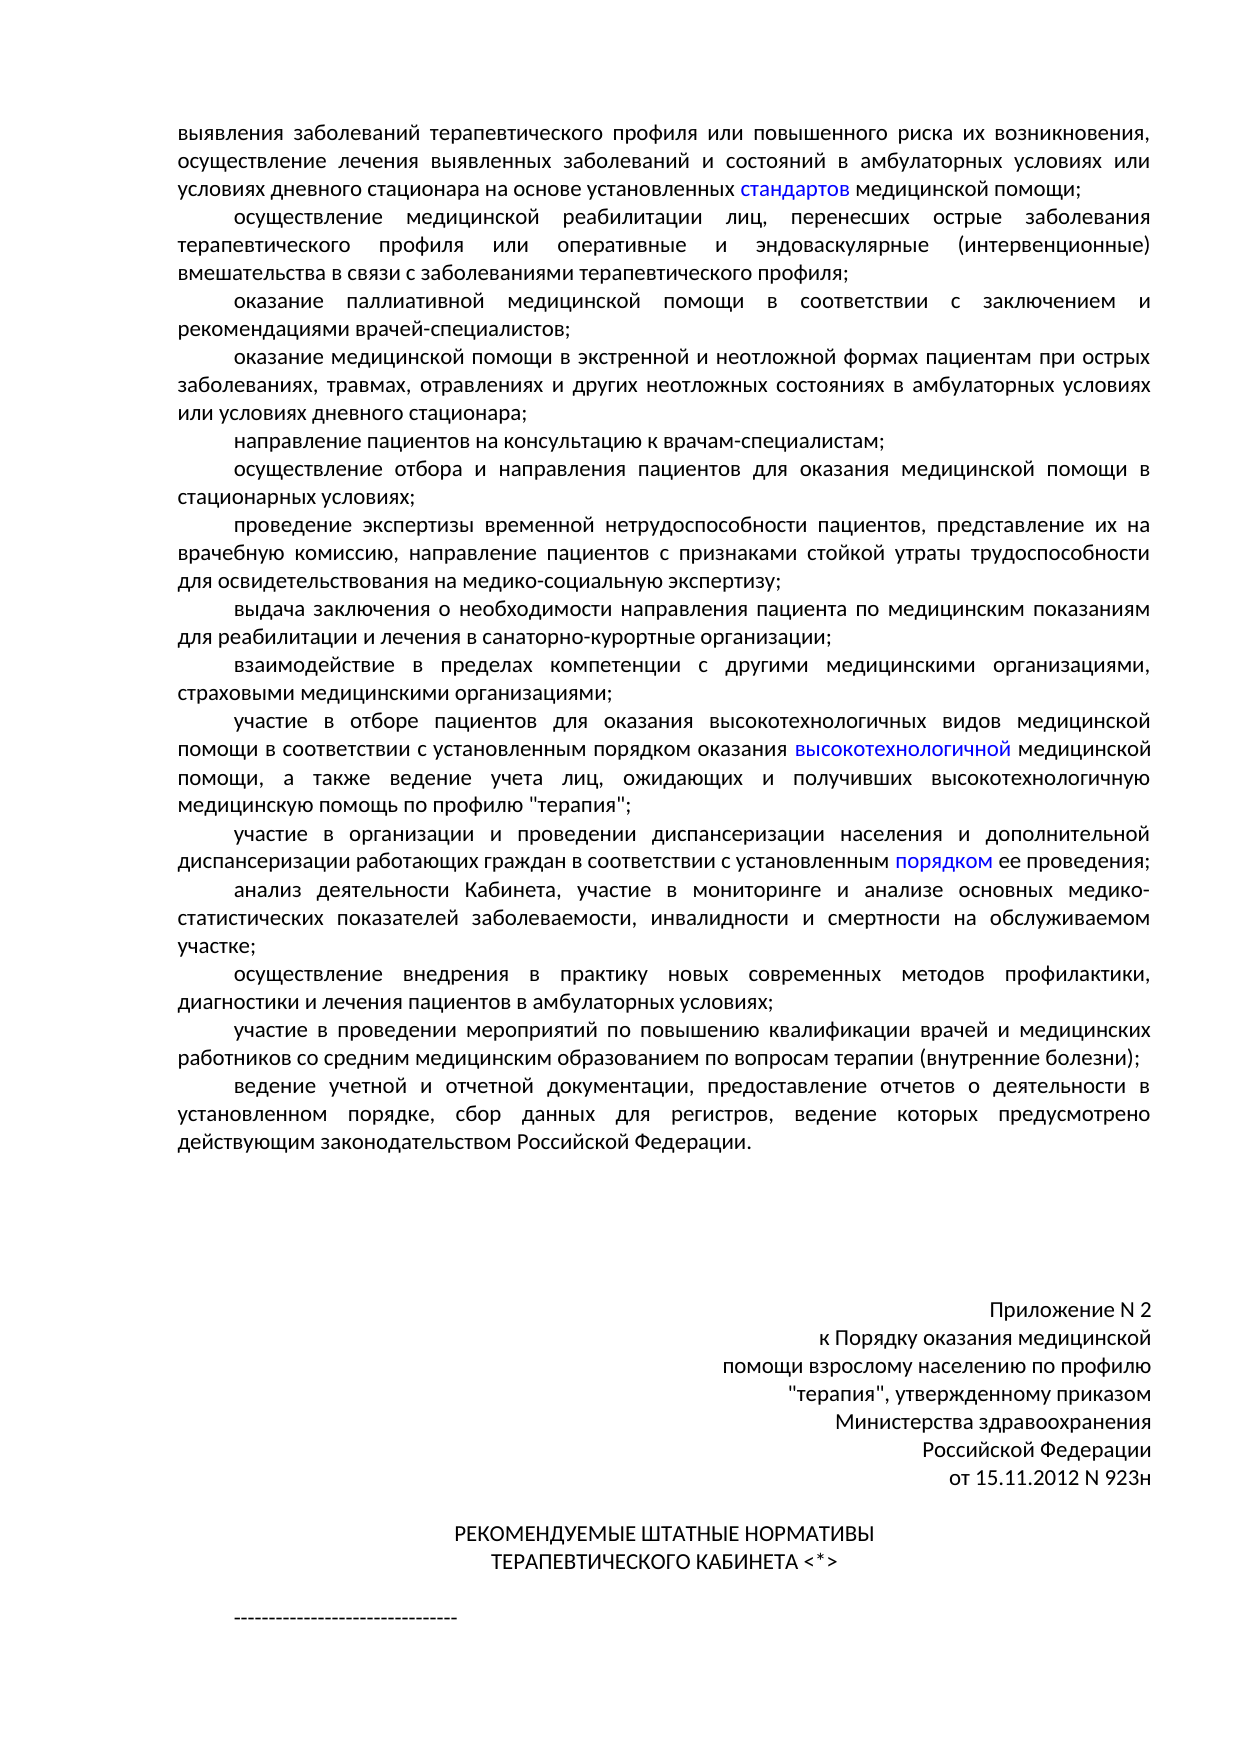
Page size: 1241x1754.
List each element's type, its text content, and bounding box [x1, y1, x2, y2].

text Министерства здравоохранения [177, 1407, 1152, 1435]
text оказание медицинской помощи в экстренной и неотложной формах пациентам при острых заболеваниях, травмах, отравлениях и других неотложных состояниях в амбулаторных условиях или условиях дневного стационара; [177, 342, 1152, 426]
text участие в отборе пациентов для оказания высокотехнологичных видов медицинской помощи в соответствии с установленным порядком оказания высокотехнологичной медицинской помощи, а также ведение учета лиц, ожидающих и получивших высокотехнологичную медицинскую помощь по профилю "терапия"; [177, 707, 1152, 819]
text ведение учетной и отчетной документации, предоставление отчетов о деятельности в установленном порядке, сбор данных для регистров, ведение которых предусмотрено действующим законодательством Российской Федерации. [177, 1071, 1152, 1155]
text осуществление отбора и направления пациентов для оказания медицинской помощи в стационарных условиях; [177, 454, 1152, 510]
text от 15.11.2012 N 923н [177, 1463, 1152, 1491]
text помощи взрослому населению по профилю [177, 1351, 1152, 1379]
text участие в проведении мероприятий по повышению квалификации врачей и медицинских работников со средним медицинским образованием по вопросам терапии (внутренние болезни); [177, 1015, 1152, 1071]
text -------------------------------- [177, 1603, 1152, 1631]
text ТЕРАПЕВТИЧЕСКОГО КАБИНЕТА <*> [177, 1547, 1152, 1575]
text направление пациентов на консультацию к врачам-специалистам; [177, 426, 1152, 454]
text к Порядку оказания медицинской [177, 1323, 1152, 1351]
text РЕКОМЕНДУЕМЫЕ ШТАТНЫЕ НОРМАТИВЫ [177, 1519, 1152, 1547]
text Российской Федерации [177, 1435, 1152, 1463]
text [177, 118, 1152, 202]
text "терапия", утвержденному приказом [177, 1379, 1152, 1407]
text анализ деятельности Кабинета, участие в мониторинге и анализе основных медико-статистических показателей заболеваемости, инвалидности и смертности на обслуживаемом участке; [177, 875, 1152, 959]
text взаимодействие в пределах компетенции с другими медицинскими организациями, страховыми медицинскими организациями; [177, 651, 1152, 707]
text осуществление внедрения в практику новых современных методов профилактики, диагностики и лечения пациентов в амбулаторных условиях; [177, 959, 1152, 1015]
text оказание паллиативной медицинской помощи в соответствии с заключением и рекомендациями врачей-специалистов; [177, 286, 1152, 342]
text выдача заключения о необходимости направления пациента по медицинским показаниям для реабилитации и лечения в санаторно-курортные организации; [177, 594, 1152, 651]
text участие в организации и проведении диспансеризации населения и дополнительной диспансеризации работающих граждан в соответствии с установленным порядком ее проведения; [177, 819, 1152, 875]
text Приложение N 2 [177, 1295, 1152, 1323]
text проведение экспертизы временной нетрудоспособности пациентов, представление их на врачебную комиссию, направление пациентов с признаками стойкой утраты трудоспособности для освидетельствования на медико-социальную экспертизу; [177, 510, 1152, 594]
text осуществление медицинской реабилитации лиц, перенесших острые заболевания терапевтического профиля или оперативные и эндоваскулярные (интервенционные) вмешательства в связи с заболеваниями терапевтического профиля; [177, 202, 1152, 286]
